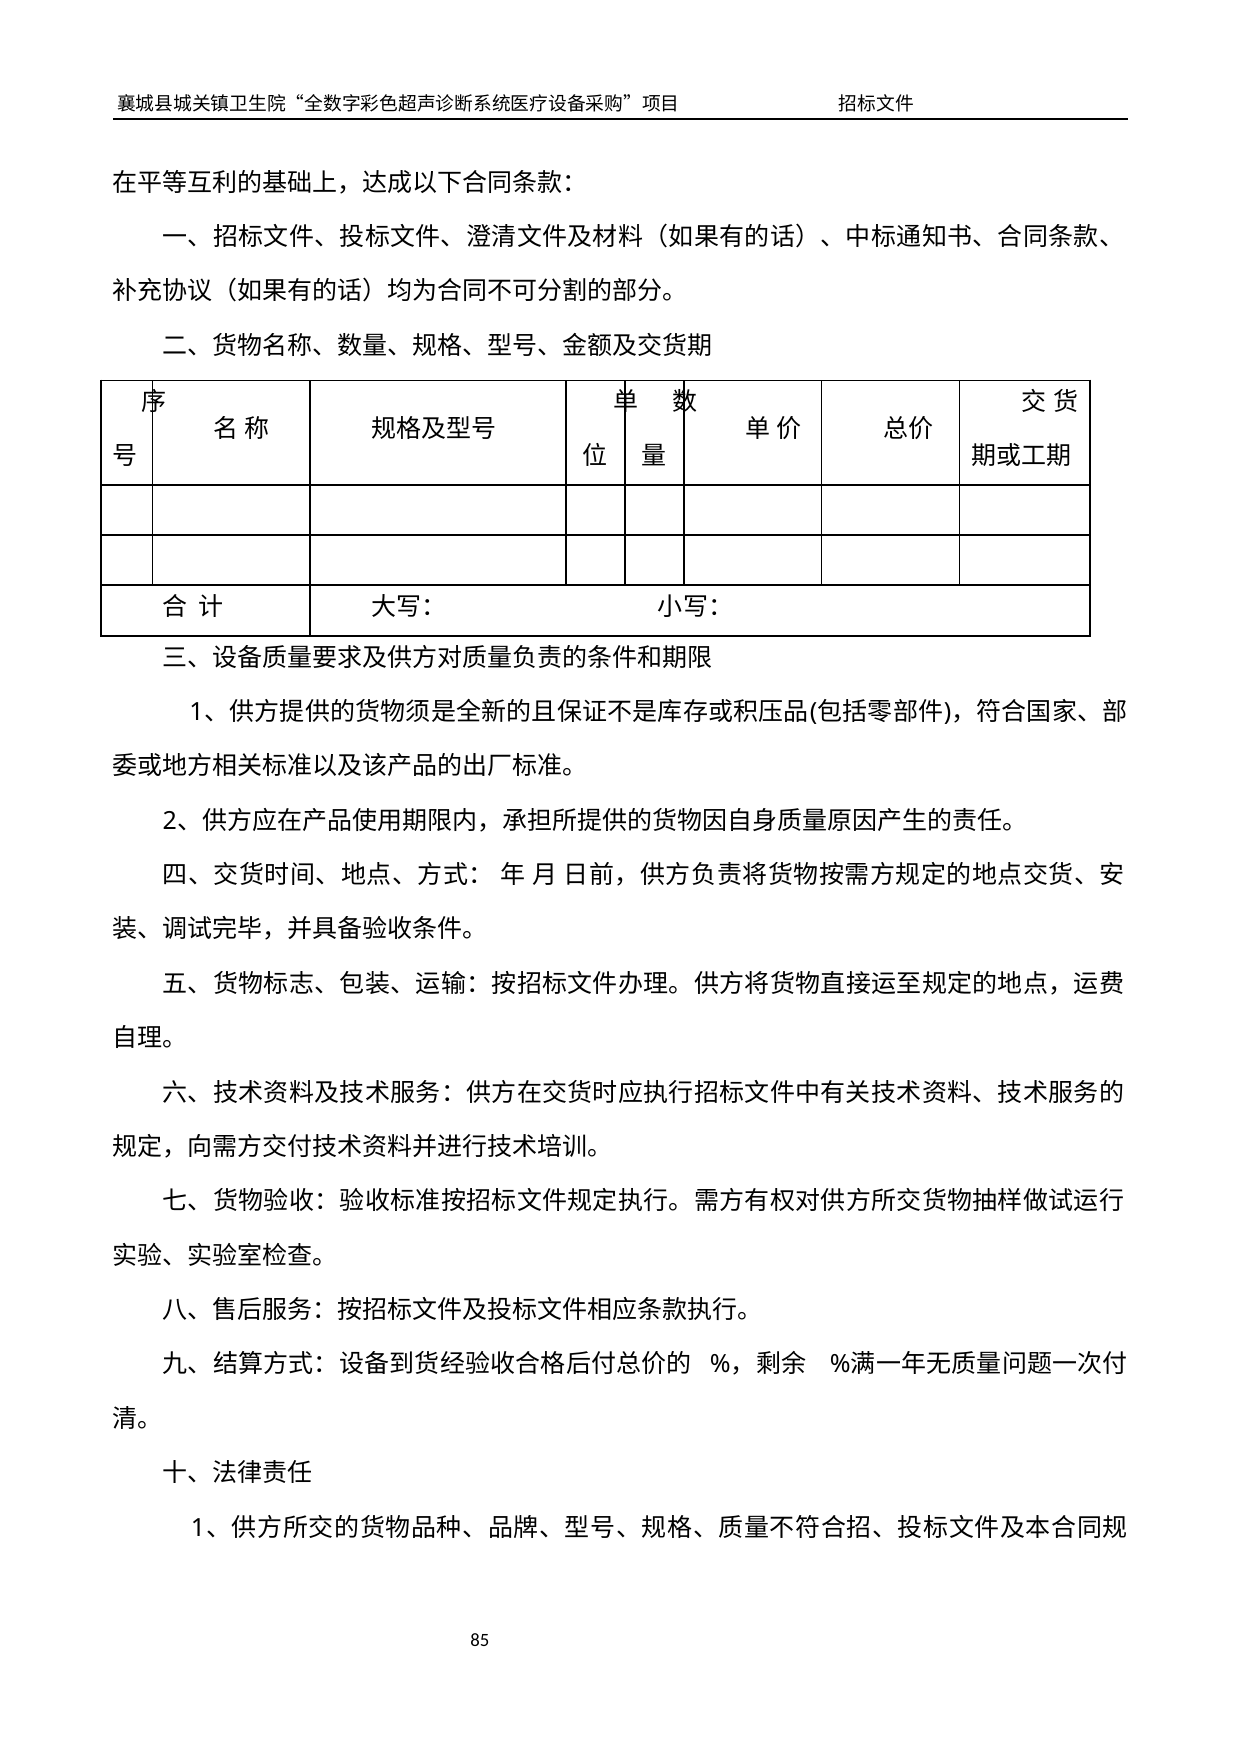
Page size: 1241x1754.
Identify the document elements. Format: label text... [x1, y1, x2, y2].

table_header 单 位 [567, 381, 624, 484]
table_cell [822, 486, 959, 534]
table_header 名 称 [153, 381, 309, 484]
table_cell [102, 486, 152, 534]
table_cell [960, 486, 1089, 534]
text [112, 1507, 1128, 1543]
text 九、结算方式：设备到货经验收合格后付总价的 %，剩余 %满一年无质量问题一次付清。 [112, 1344, 1128, 1434]
table_cell [960, 536, 1089, 584]
table_cell [102, 536, 152, 584]
table_cell [567, 536, 624, 584]
table_header 数 量 [626, 381, 683, 484]
table_cell [685, 536, 821, 584]
text 七、货物验收：验收标准按招标文件规定执行。需方有权对供方所交货物抽样做试运行实验、实验室检查。 [112, 1181, 1128, 1271]
text 三、设备质量要求及供方对质量负责的条件和期限 [112, 637, 1128, 673]
table_cell 合 计 [102, 586, 309, 635]
table_cell [685, 486, 821, 534]
text 十、法律责任 [112, 1453, 1128, 1489]
table_cell [626, 536, 683, 584]
text 五、货物标志、包装、运输：按招标文件办理。供方将货物直接运至规定的地点，运费自理。 [112, 963, 1128, 1054]
text 一、招标文件、投标文件、澄清文件及材料（如果有的话）、中标通知书、合同条款、补充协议（如果有的话）均为合同不可分割的部分。 [112, 216, 1128, 307]
table_cell [311, 486, 565, 534]
text 1、供方提供的货物须是全新的且保证不是库存或积压品(包括零部件)，符合国家、部委或地方相关标准以及该产品的出厂标准。 [112, 691, 1128, 782]
table_cell [311, 536, 565, 584]
table_cell [153, 486, 309, 534]
text 八、售后服务：按招标文件及投标文件相应条款执行。 [112, 1289, 1128, 1326]
table_cell [153, 536, 309, 584]
table_header 交货期或工期 [960, 381, 1089, 484]
table_cell [626, 486, 683, 534]
text 六、技术资料及技术服务：供方在交货时应执行招标文件中有关技术资料、技术服务的规定，向需方交付技术资料并进行技术培训。 [112, 1072, 1128, 1163]
table_header 单 价 [685, 381, 821, 484]
table_header 序号 [102, 381, 152, 484]
table_cell 大写： 小写： [311, 586, 1089, 635]
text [112, 162, 1128, 198]
text 二、货物名称、数量、规格、型号、金额及交货期 [112, 325, 1128, 361]
table_cell [567, 486, 624, 534]
table_header 规格及型号 [311, 381, 565, 484]
table_cell [822, 536, 959, 584]
text 四、交货时间、地点、方式： 年 月 日前，供方负责将货物按需方规定的地点交货、安装、调试完毕，并具备验收条件。 [112, 854, 1128, 945]
text 2、供方应在产品使用期限内，承担所提供的货物因自身质量原因产生的责任。 [112, 800, 1128, 836]
table_header 总价 [822, 381, 959, 484]
